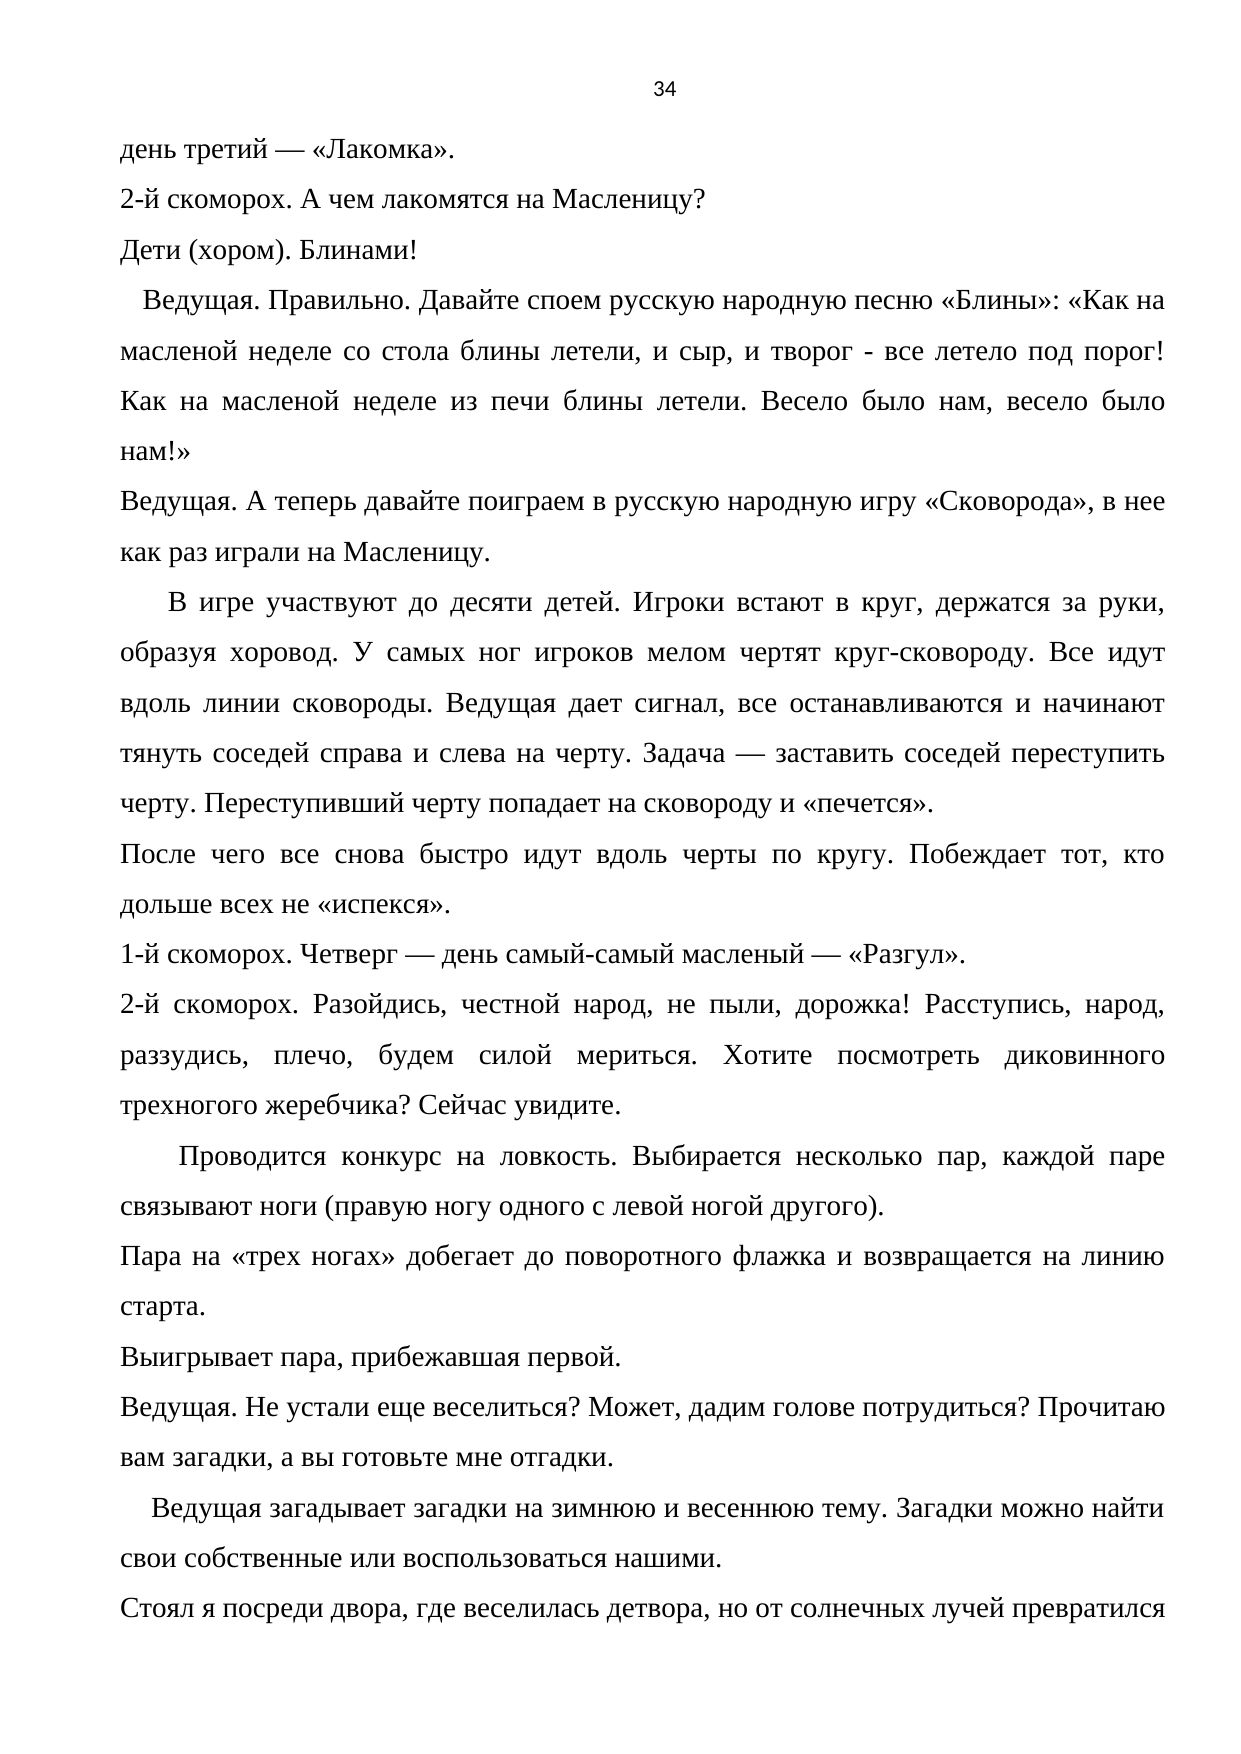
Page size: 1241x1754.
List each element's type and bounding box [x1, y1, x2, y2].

table_header [118, 130, 1168, 1626]
